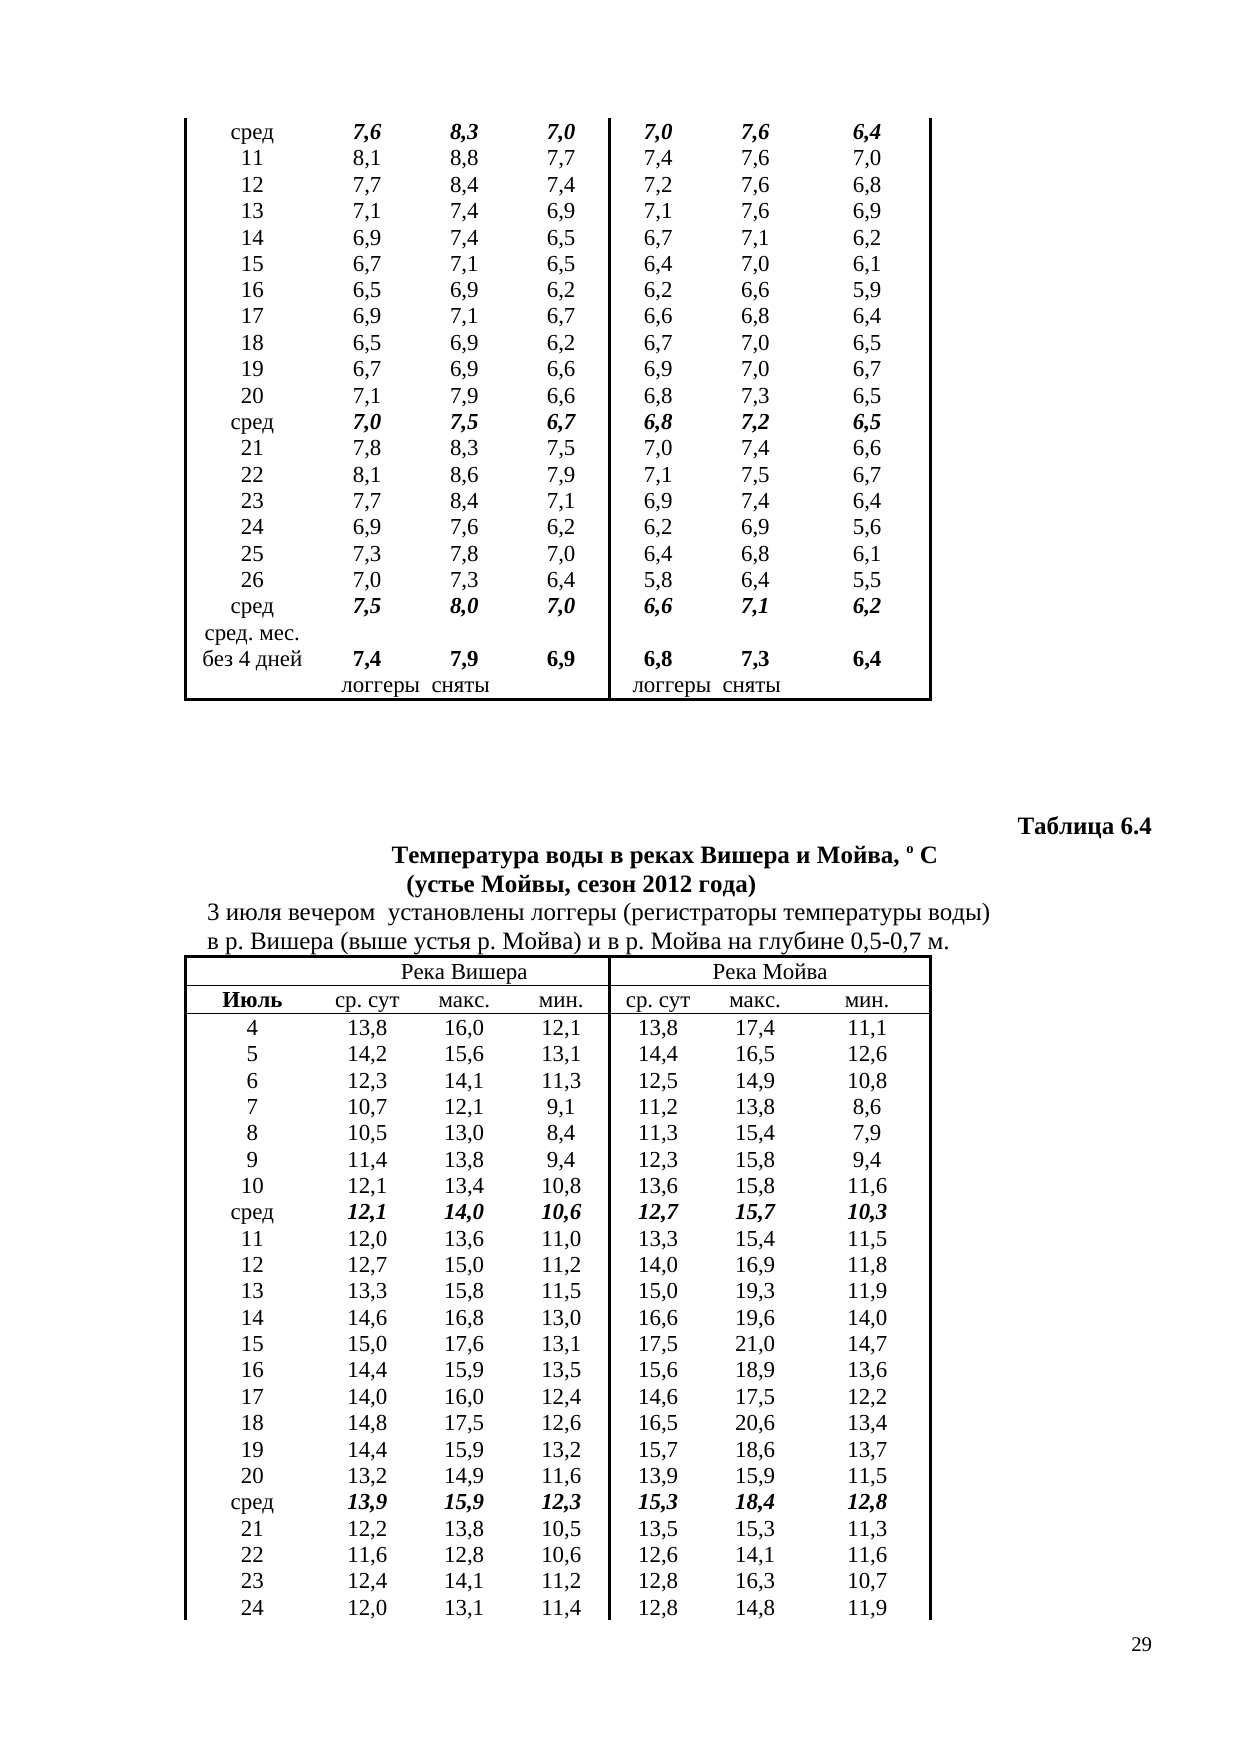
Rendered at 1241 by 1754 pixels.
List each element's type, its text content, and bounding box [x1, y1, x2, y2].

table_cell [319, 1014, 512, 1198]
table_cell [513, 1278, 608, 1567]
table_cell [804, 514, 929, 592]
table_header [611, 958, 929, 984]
text Температура воды в реках Вишера и Мойва, о С [177, 840, 1152, 869]
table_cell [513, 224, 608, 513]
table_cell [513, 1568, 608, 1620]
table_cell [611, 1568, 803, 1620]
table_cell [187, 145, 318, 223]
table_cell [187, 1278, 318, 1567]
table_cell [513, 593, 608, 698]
text в р. Вишера (выше устья р. Мойва) и в р. Мойва на глубине 0,5-0,7 м. [177, 926, 1152, 955]
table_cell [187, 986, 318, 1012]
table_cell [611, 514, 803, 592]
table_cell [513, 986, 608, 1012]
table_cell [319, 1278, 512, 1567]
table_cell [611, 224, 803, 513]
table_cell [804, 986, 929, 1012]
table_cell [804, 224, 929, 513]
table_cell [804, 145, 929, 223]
text Таблица 6.4 [177, 811, 1152, 840]
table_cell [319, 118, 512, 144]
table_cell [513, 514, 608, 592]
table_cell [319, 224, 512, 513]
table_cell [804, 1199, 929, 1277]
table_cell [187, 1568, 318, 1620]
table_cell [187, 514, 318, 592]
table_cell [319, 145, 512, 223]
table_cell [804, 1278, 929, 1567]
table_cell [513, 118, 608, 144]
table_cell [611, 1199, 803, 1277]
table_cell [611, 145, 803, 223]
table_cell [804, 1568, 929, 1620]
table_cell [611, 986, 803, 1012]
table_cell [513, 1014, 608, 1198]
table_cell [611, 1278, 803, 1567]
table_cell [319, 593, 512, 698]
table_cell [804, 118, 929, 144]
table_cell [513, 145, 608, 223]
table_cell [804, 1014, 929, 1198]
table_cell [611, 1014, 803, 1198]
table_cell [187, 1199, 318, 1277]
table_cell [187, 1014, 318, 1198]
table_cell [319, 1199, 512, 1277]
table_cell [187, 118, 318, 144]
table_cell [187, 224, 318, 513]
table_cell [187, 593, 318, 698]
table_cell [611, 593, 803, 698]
text (устье Мойвы, сезон 2012 года) [177, 869, 1152, 897]
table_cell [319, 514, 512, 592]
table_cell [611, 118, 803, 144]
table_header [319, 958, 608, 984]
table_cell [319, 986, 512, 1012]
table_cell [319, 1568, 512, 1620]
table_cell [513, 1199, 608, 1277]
text 3 июля вечером установлены логгеры (регистраторы температуры воды) [177, 897, 1152, 926]
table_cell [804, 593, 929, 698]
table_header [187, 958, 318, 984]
